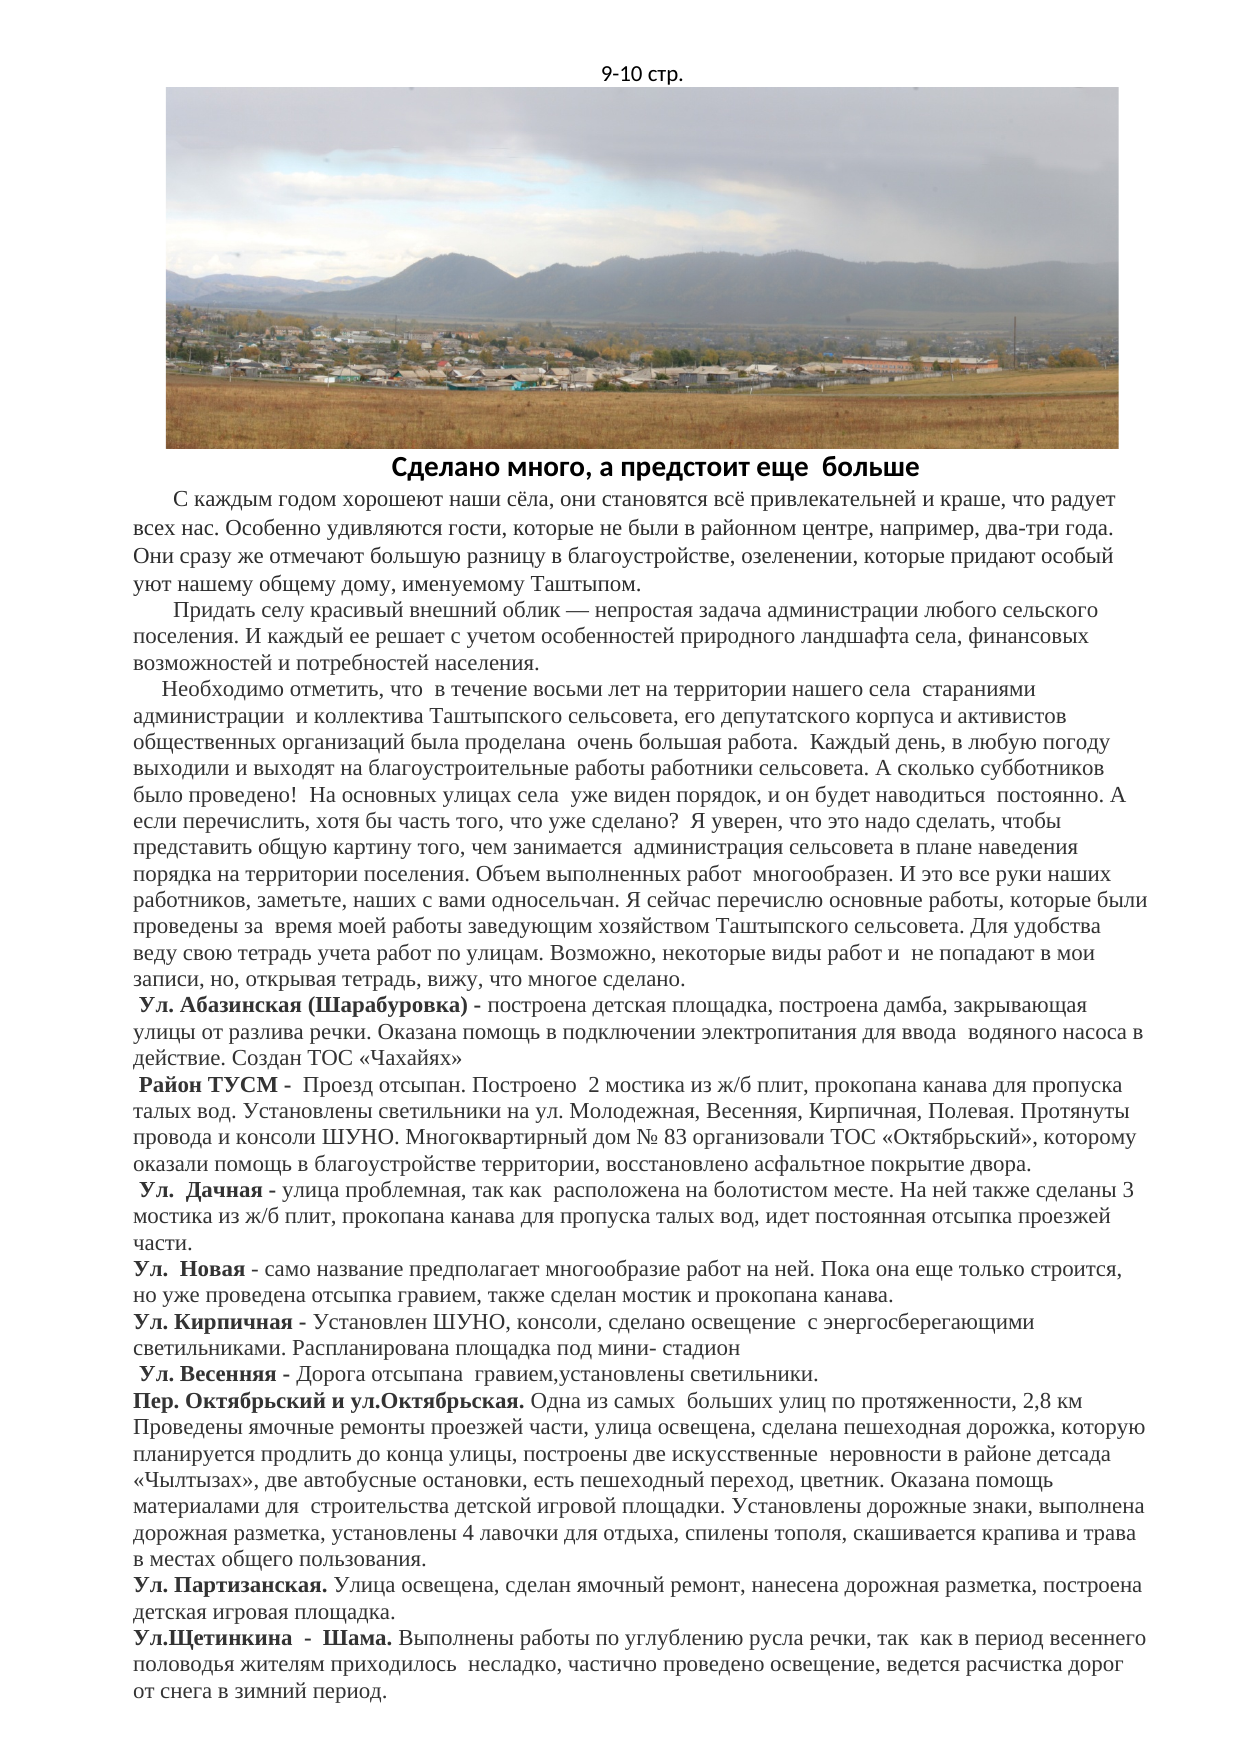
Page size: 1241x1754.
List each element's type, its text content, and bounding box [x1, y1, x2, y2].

text Ул.Щетинкина - Шама. Выполнены работы по углублению русла речки, так как в период весеннего [133, 1624, 1152, 1650]
text Необходимо отметить, что в течение восьми лет на территории нашего села стараниями администрации и коллектива Таштыпского сельсовета, его депутатского корпуса и активистов общественных организаций была проделана очень большая работа. Каждый день, в любую погоду выходили и выходят на благоустроительные работы работники сельсовета. А сколько субботников было проведено! На основных улицах села уже виден порядок, и он будет наводиться постоянно. А если перечислить, хотя бы часть того, что уже сделано? Я уверен, что это надо сделать, чтобы представить общую картину того, чем занимается администрация сельсовета в плане наведения порядка на территории поселения. Объем выполненных работ многообразен. И это все руки наших работников, заметьте, наших с вами односельчан. Я сейчас перечислю основные работы, которые были проведены за время моей работы заведующим хозяйством Таштыпского сельсовета. Для удобства веду свою тетрадь учета работ по улицам. Возможно, некоторые виды работ и не попадают в мои записи, но, открывая тетрадь, вижу, что многое сделано. [133, 675, 1152, 992]
text Ул. Весенняя - Дорога отсыпана гравием,установлены светильники. [133, 1361, 1152, 1387]
text Проведены ямочные ремонты проезжей части, улица освещена, сделана пешеходная дорожка, которую планируется продлить до конца улицы, построены две искусственные неровности в районе детсада «Чылтызах», две автобусные остановки, есть пешеходный переход, цветник. Оказана помощь материалами для строительства детской игровой площадки. Установлены дорожные знаки, выполнена дорожная разметка, установлены 4 лавочки для отдыха, спилены тополя, скашивается крапива и трава в местах общего пользования. [133, 1413, 1152, 1571]
text С каждым годом хорошеют наши сёла, они становятся всё привлекательней и краше, что радует всех нас. Особенно удивляются гости, которые не были в районном центре, например, два-три года. Они сразу же отмечают большую разницу в благоустройстве, озеленении, которые придают особый уют нашему общему дому, именуемому Таштыпом. [133, 484, 1152, 596]
text Сделано много, а предстоит еще больше [133, 448, 1152, 484]
text Ул. Абазинская (Шарабуровка) - построена детская площадка, построена дамба, закрывающая улицы от разлива речки. Оказана помощь в подключении электропитания для ввода водяного насоса в действие. Создан ТОС «Чахайях» [133, 992, 1152, 1071]
text Придать селу красивый внешний облик — непростая задача администрации любого сельского поселения. И каждый ее решает с учетом особенностей природного ландшафта села, финансовых возможностей и потребностей населения. [133, 596, 1152, 675]
text Ул. Новая - само название предполагает многообразие работ на ней. Пока она еще только строится, но уже проведена отсыпка гравием, также сделан мостик и прокопана канава. [133, 1255, 1152, 1308]
text Ул. Кирпичная - Установлен ШУНО, консоли, сделано освещение с энергосберегающими светильниками. Распланирована площадка под мини- стадион [133, 1308, 1152, 1361]
text Ул. Дачная - улица проблемная, так как расположена на болотистом месте. На ней также сделаны 3 мостика из ж/б плит, прокопана канава для пропуска талых вод, идет постоянная отсыпка проезжей части. [133, 1176, 1152, 1255]
text половодья жителям приходилось несладко, частично проведено освещение, ведется расчистка дорог от снега в зимний период. [133, 1650, 1152, 1703]
text Пер. Октябрьский и ул.Октябрьская. Одна из самых больших улиц по протяженности, 2,8 км [133, 1387, 1152, 1413]
picture [165, 87, 1119, 449]
text Ул. Партизанская. Улица освещена, сделан ямочный ремонт, нанесена дорожная разметка, построена детская игровая площадка. [133, 1571, 1152, 1624]
text Район ТУСМ - Проезд отсыпан. Построено 2 мостика из ж/б плит, прокопана канава для пропуска талых вод. Установлены светильники на ул. Молодежная, Весенняя, Кирпичная, Полевая. Протянуты провода и консоли ШУНО. Многоквартирный дом № 83 организовали ТОС «Октябрьский», которому оказали помощь в благоустройстве территории, восстановлено асфальтное покрытие двора. [133, 1071, 1152, 1176]
